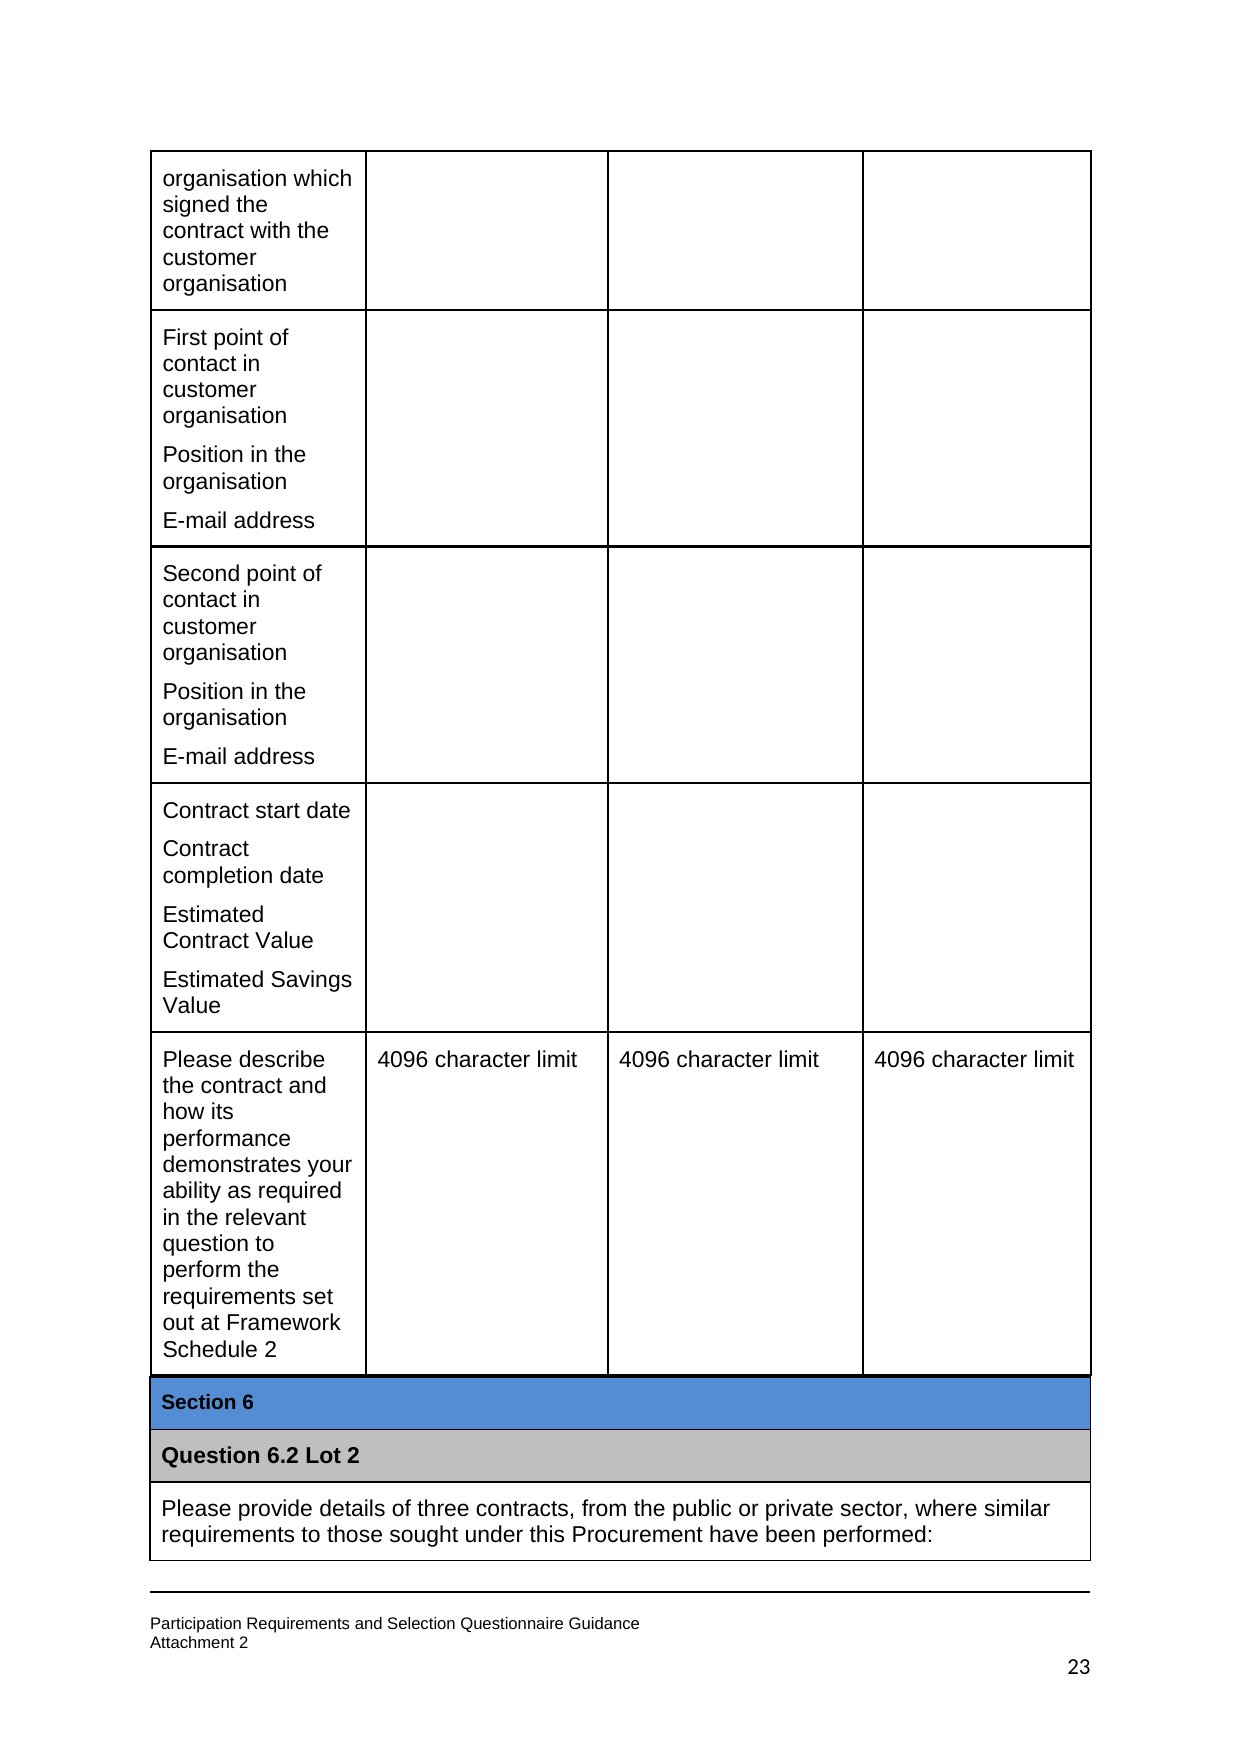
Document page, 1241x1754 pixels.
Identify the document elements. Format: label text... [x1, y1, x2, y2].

table_header Section 6 [151, 1378, 1090, 1429]
table_cell [367, 152, 607, 309]
table_cell [367, 548, 607, 782]
table_cell 4096 character limit [609, 1033, 862, 1374]
table_cell [609, 784, 862, 1031]
table_cell Contract start date Contract completion date Estimated Contract Value Estimated Savings Value [152, 784, 365, 1031]
table_cell [864, 548, 1090, 782]
table_cell [609, 152, 862, 309]
table_cell 4096 character limit [864, 1033, 1090, 1374]
table_cell [609, 311, 862, 545]
table_cell [367, 311, 607, 545]
table_cell First point of contact in customer organisation Position in the organisation E-mail address [152, 311, 365, 545]
table_cell Question 6.2 Lot 2 [151, 1430, 1090, 1481]
table_cell 4096 character limit [367, 1033, 607, 1374]
table_cell [864, 311, 1090, 545]
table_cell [152, 152, 365, 309]
table_cell [609, 548, 862, 782]
table_cell [864, 152, 1090, 309]
table_cell [367, 784, 607, 1031]
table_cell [151, 1483, 1090, 1560]
table_cell [864, 784, 1090, 1031]
table_cell Second point of contact in customer organisation Position in the organisation E-mail address [152, 548, 365, 782]
table_cell Please describe the contract and how its performance demonstrates your ability as required in the relevant question to perform the requirements set out at Framework Schedule 2 [152, 1033, 365, 1374]
